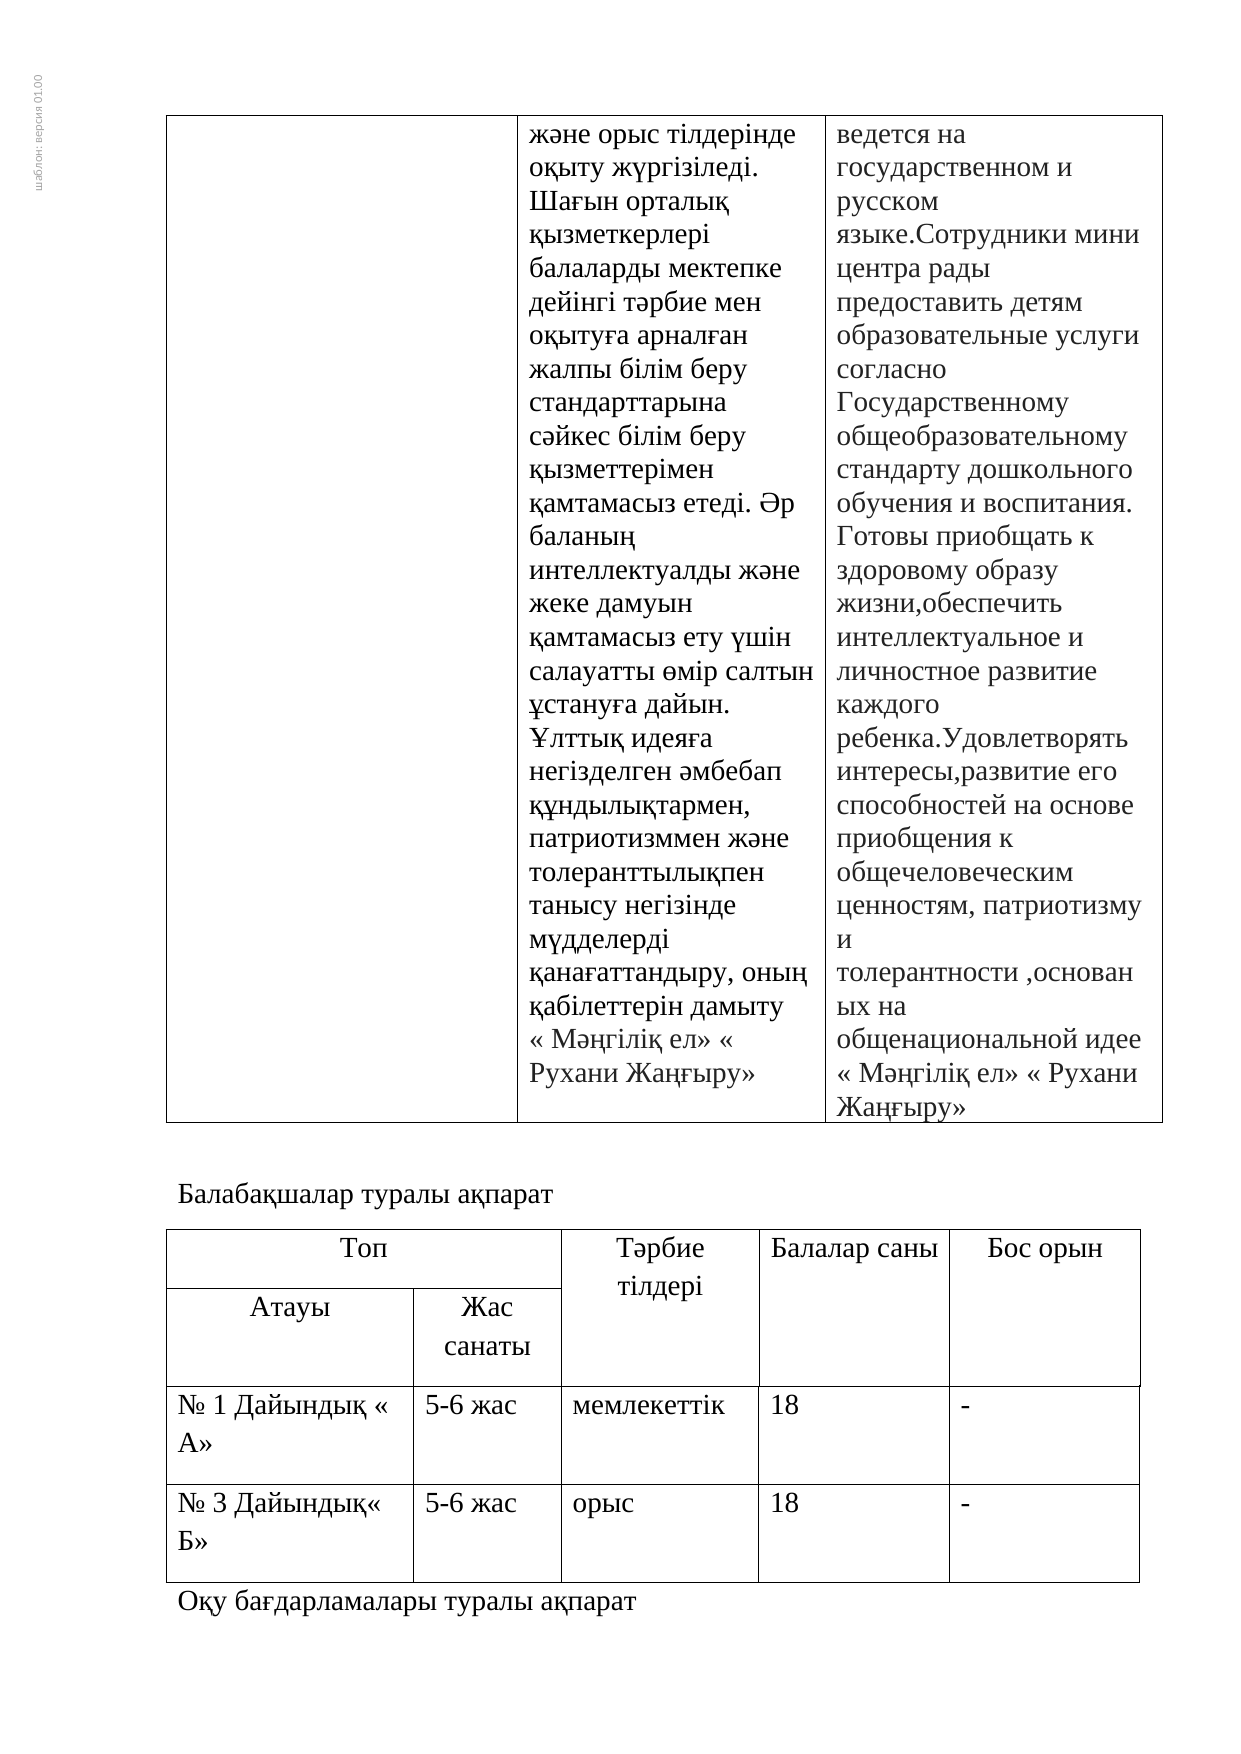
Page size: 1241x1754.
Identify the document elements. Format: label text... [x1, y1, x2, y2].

text Оқу бағдарламалары туралы ақпарат [177, 1583, 1152, 1616]
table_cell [518, 116, 825, 1122]
table_header Топ [167, 1230, 561, 1288]
table_header Бос орын [950, 1230, 1140, 1386]
text Балабақшалар туралы ақпарат [177, 1176, 1152, 1210]
table_cell № 1 Дайындық « А» [167, 1387, 413, 1484]
table_cell № 3 Дайындық« Б» [167, 1485, 413, 1582]
table_cell - [950, 1485, 1139, 1582]
table_cell орыс [562, 1485, 758, 1582]
table_cell Жас санаты [414, 1289, 561, 1386]
table_cell 5-6 жас [414, 1485, 561, 1582]
table_cell Атауы [167, 1289, 413, 1386]
table_cell 5-6 жас [414, 1387, 561, 1484]
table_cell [826, 116, 1162, 1122]
table_cell 18 [759, 1485, 949, 1582]
table_cell - [950, 1387, 1139, 1484]
table_cell 18 [759, 1387, 949, 1484]
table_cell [167, 116, 517, 1122]
table_header Балалар саны [760, 1230, 949, 1386]
table_cell мемлекеттік [562, 1387, 758, 1484]
table_header Тәрбие тілдері [562, 1230, 759, 1386]
